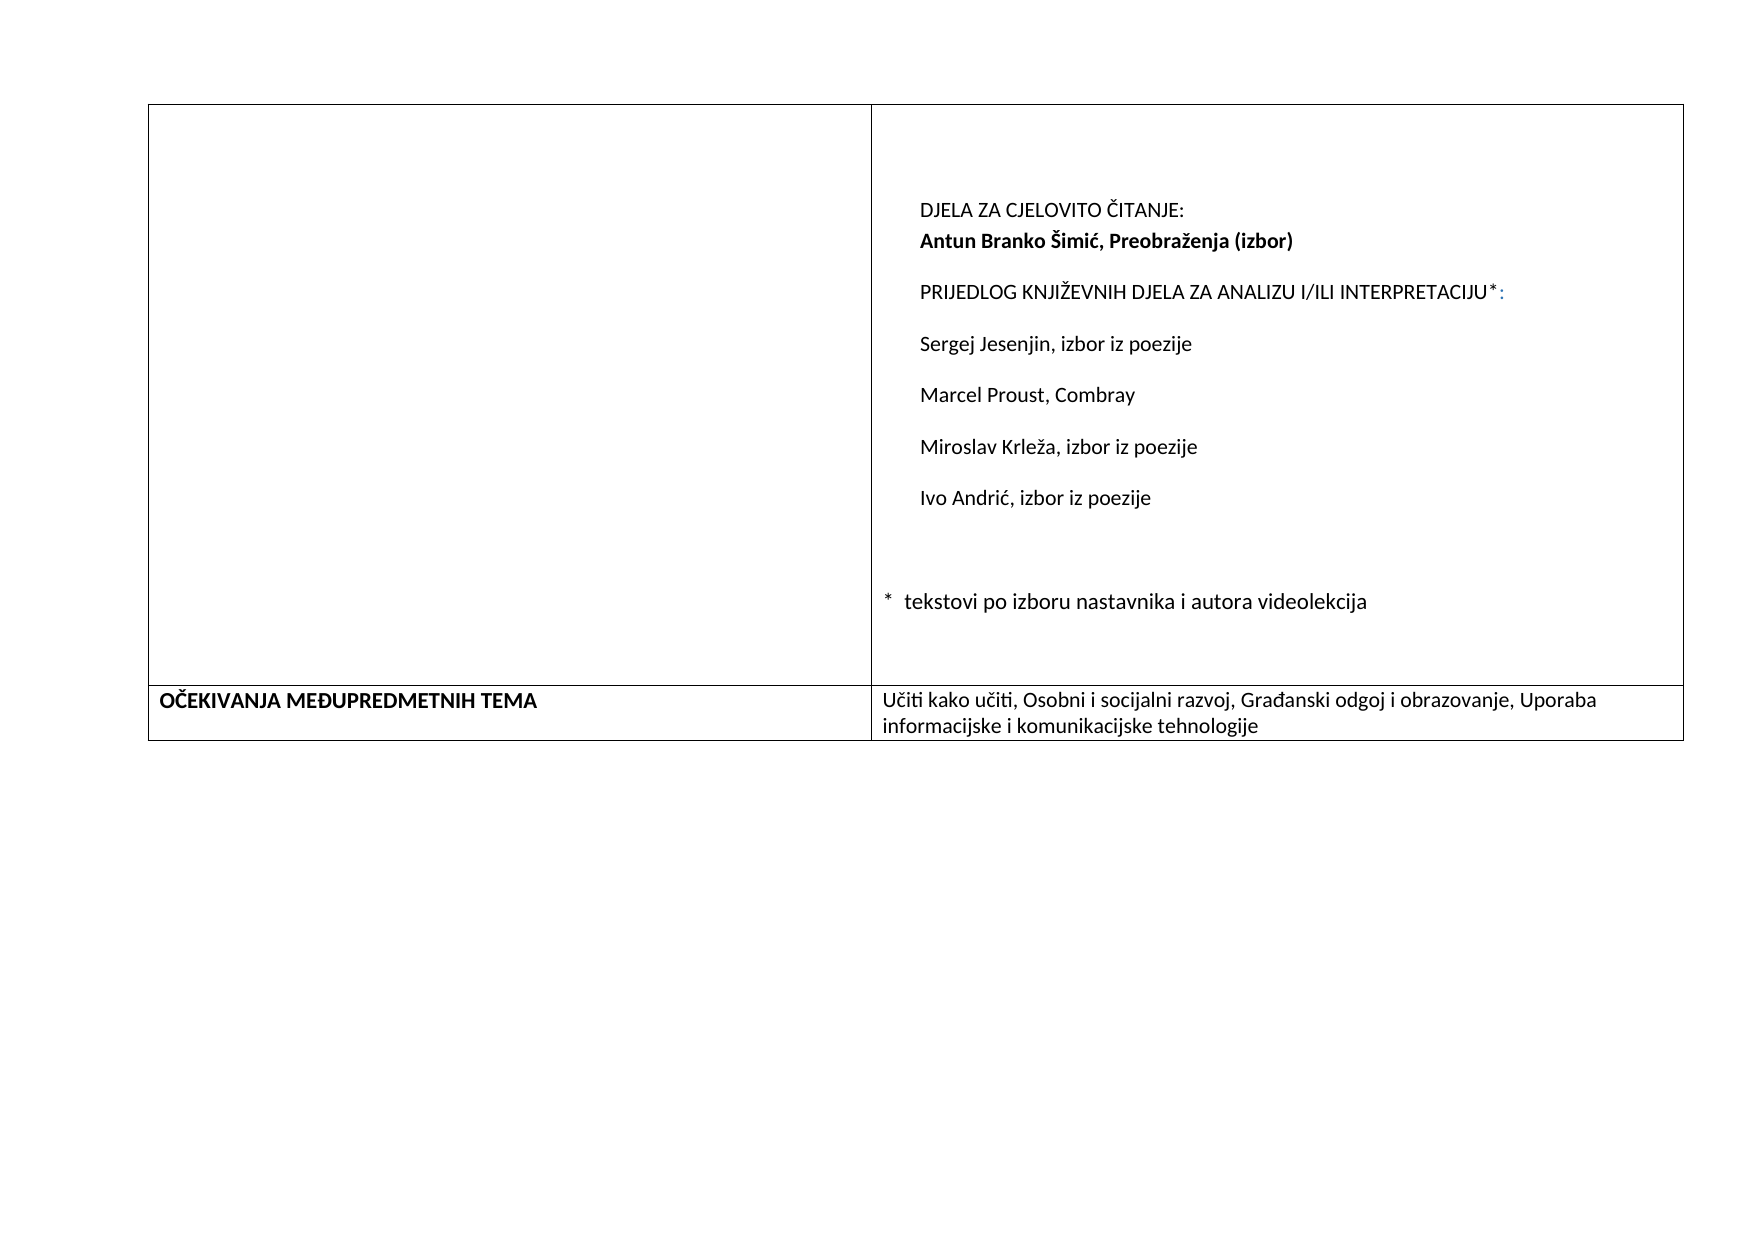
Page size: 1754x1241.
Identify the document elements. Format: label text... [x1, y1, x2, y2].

table_cell Učiti kako učiti, Osobni i socijalni razvoj, Građanski odgoj i obrazovanje, Uporaba informacijske i komunikacijske tehnologije [872, 686, 1683, 739]
table_cell OČEKIVANJA MEĐUPREDMETNIH TEMA [149, 686, 871, 739]
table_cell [872, 105, 1683, 685]
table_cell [149, 105, 871, 685]
